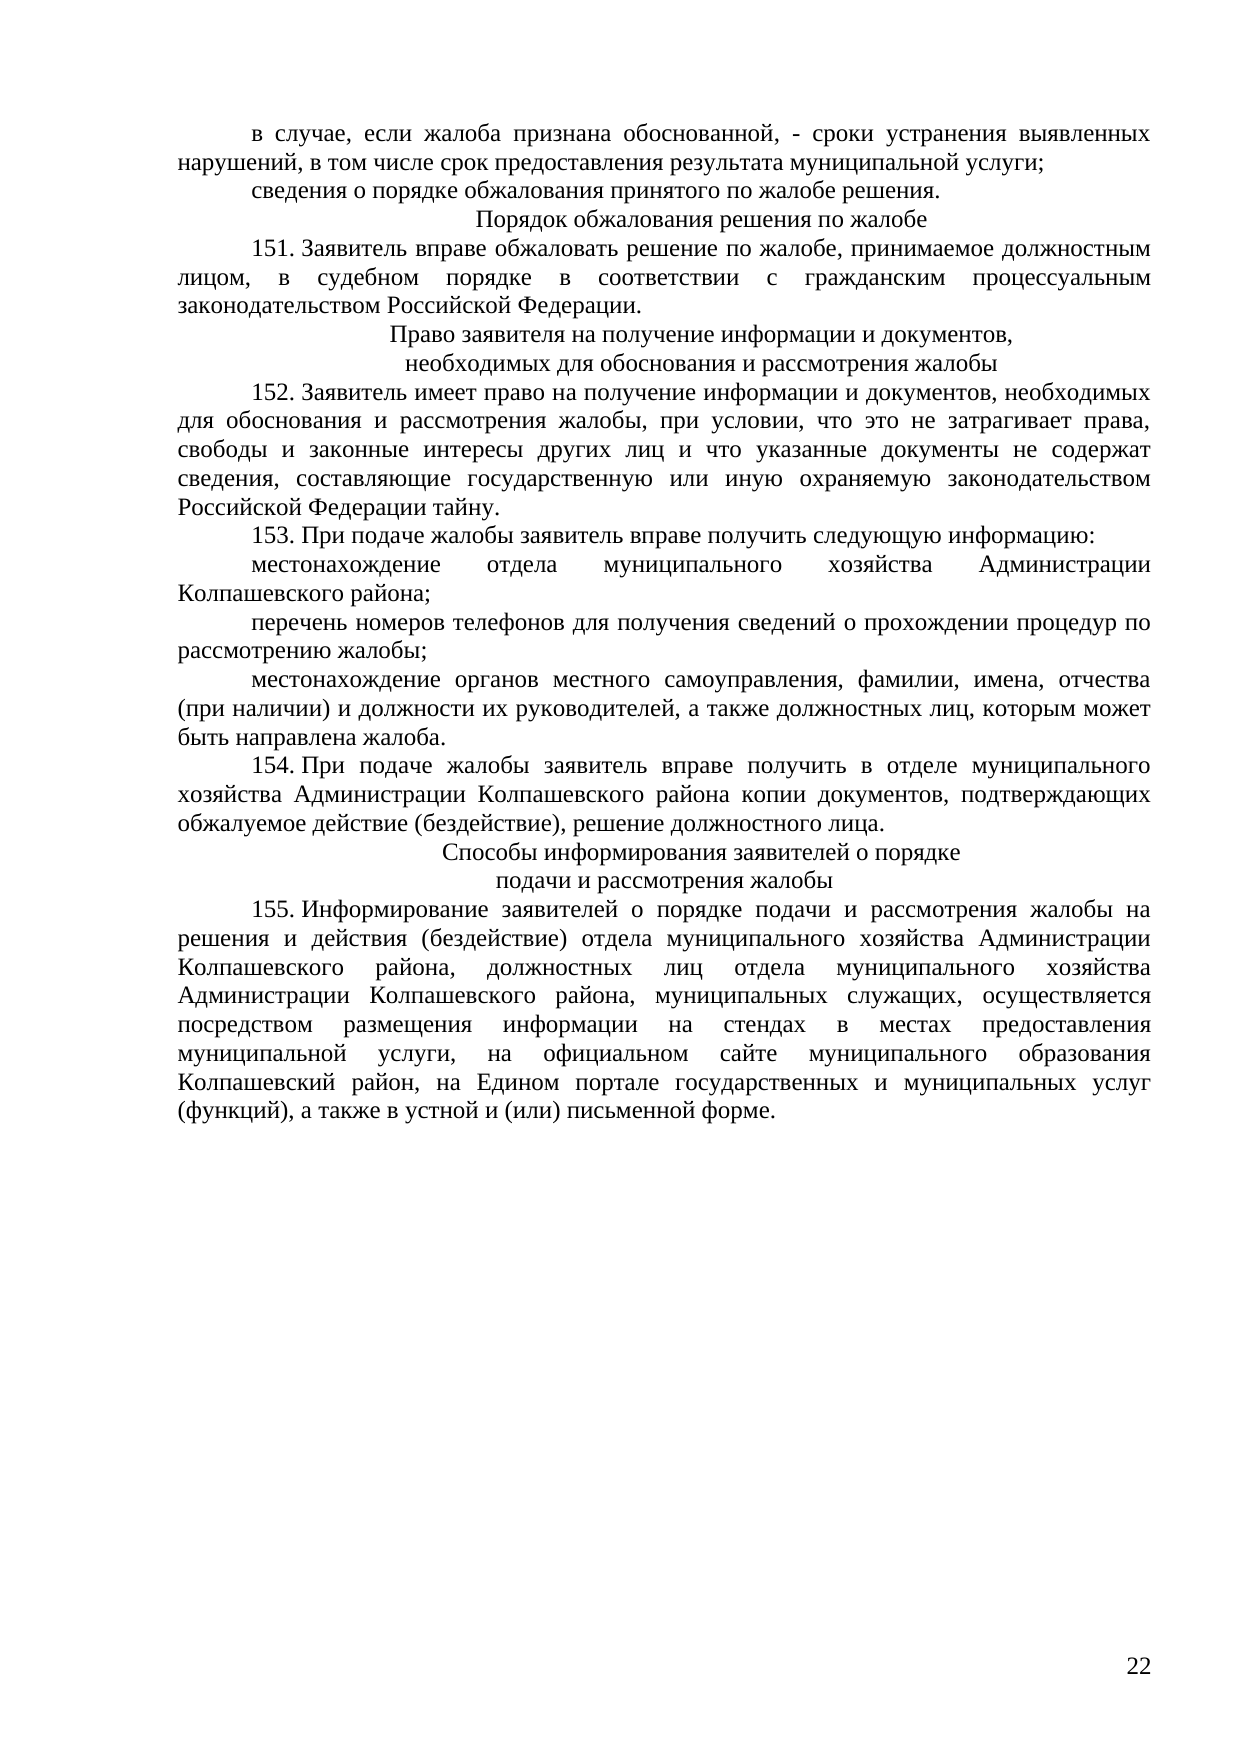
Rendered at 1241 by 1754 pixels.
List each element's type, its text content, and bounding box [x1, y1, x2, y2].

list Заявитель имеет право на получение информации и документов, необходимых для обоснования и рассмотрения жалобы, при условии, что это не затрагивает права, свободы и законные интересы других лиц и что указанные документы не содержат сведения, составляющие государственную или иную охраняемую законодательством Российской Федерации тайну. [177, 377, 1152, 521]
text Способы информирования заявителей о порядке [177, 837, 1152, 866]
text необходимых для обоснования и рассмотрения жалобы [177, 348, 1152, 377]
text Право заявителя на получение информации и документов, [177, 319, 1152, 348]
text местонахождение органов местного самоуправления, фамилии, имена, отчества (при наличии) и должности их руководителей, а также должностных лиц, которым может быть направлена жалоба. [177, 664, 1152, 751]
text местонахождение отдела муниципального хозяйства Администрации Колпашевского района; [177, 549, 1152, 607]
list При подаче жалобы заявитель вправе получить в отделе муниципального хозяйства Администрации Колпашевского района копии документов, подтверждающих обжалуемое действие (бездействие), решение должностного лица. [177, 751, 1152, 837]
list Информирование заявителей о порядке подачи и рассмотрения жалобы на решения и действия (бездействие) отдела муниципального хозяйства Администрации Колпашевского района, должностных лиц отдела муниципального хозяйства Администрации Колпашевского района, муниципальных служащих, осуществляется посредством размещения информации на стендах в местах предоставления муниципальной услуги, на официальном сайте муниципального образования Колпашевский район, на Едином портале государственных и муниципальных услуг (функций), а также в устной и (или) письменной форме. [177, 894, 1152, 1124]
text перечень номеров телефонов для получения сведений о прохождении процедур по рассмотрению жалобы; [177, 607, 1152, 664]
text сведения о порядке обжалования принятого по жалобе решения. [177, 176, 1152, 204]
list Заявитель вправе обжаловать решение по жалобе, принимаемое должностным лицом, в судебном порядке в соответствии с гражданским процессуальным законодательством Российской Федерации. [177, 233, 1152, 319]
text Порядок обжалования решения по жалобе [177, 204, 1152, 233]
list При подаче жалобы заявитель вправе получить следующую информацию: [177, 521, 1152, 549]
text подачи и рассмотрения жалобы [177, 866, 1152, 894]
text в случае, если жалоба признана обоснованной, - сроки устранения выявленных нарушений, в том числе срок предоставления результата муниципальной услуги; [177, 118, 1152, 176]
